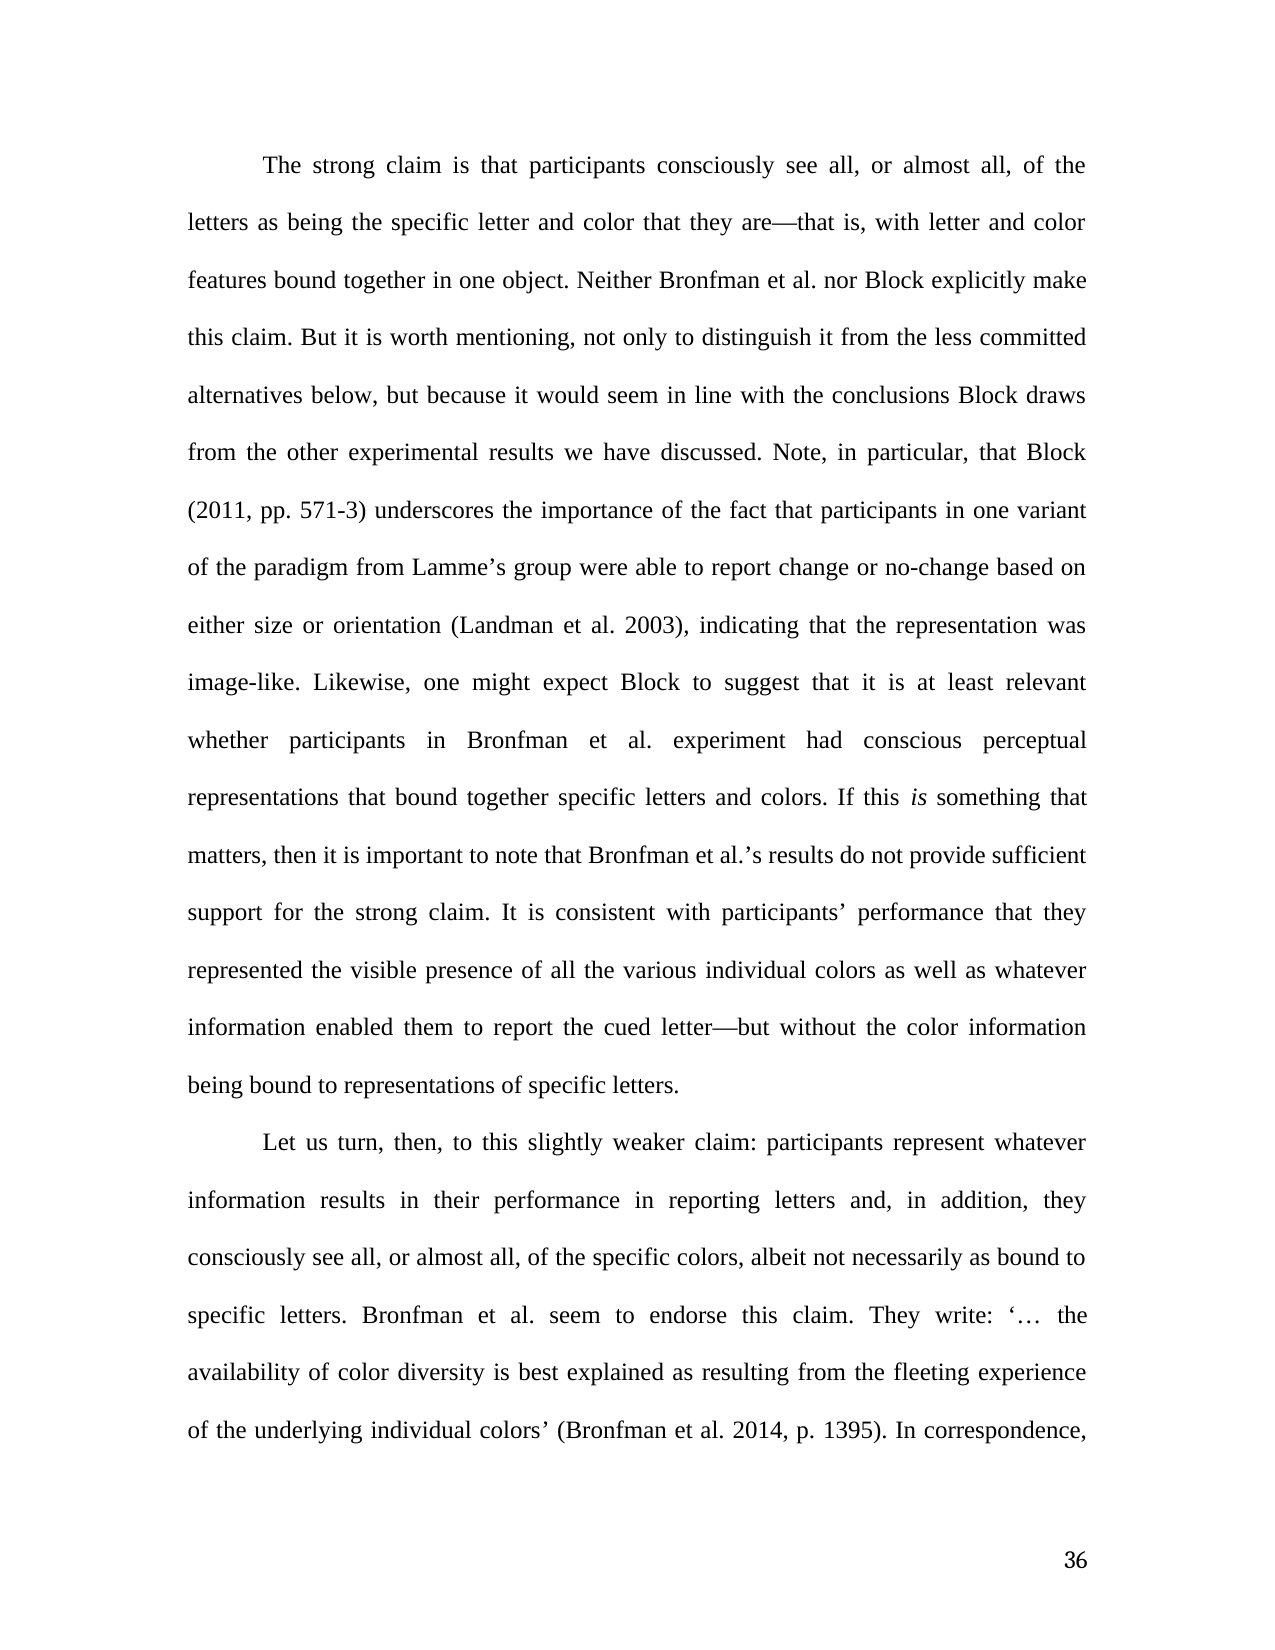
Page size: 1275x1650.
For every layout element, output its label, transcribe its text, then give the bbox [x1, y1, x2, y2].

text The strong claim is that participants consciously see all, or almost all, of the letters as being the specific letter and color that they are—that is, with letter and color features bound together in one object. Neither Bronfman et al. nor Block explicitly make this claim. But it is worth mentioning, not only to distinguish it from the less committed alternatives below, but because it would seem in line with the conclusions Block draws from the other experimental results we have discussed. Note, in particular, that Block (2011, pp. 571-3) underscores the importance of the fact that participants in one variant of the paradigm from Lamme’s group were able to report change or no-change based on either size or orientation (Landman et al. 2003), indicating that the representation was image-like. Likewise, one might expect Block to suggest that it is at least relevant whether participants in Bronfman et al. experiment had conscious perceptual representations that bound together specific letters and colors. If this is something that matters, then it is important to note that Bronfman et al.’s results do not provide sufficient support for the strong claim. It is consistent with participants’ performance that they represented the visible presence of all the various individual colors as well as whatever information enabled them to report the cued letter—but without the color information being bound to representations of specific letters. [187, 150, 1087, 1099]
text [187, 1127, 1087, 1444]
